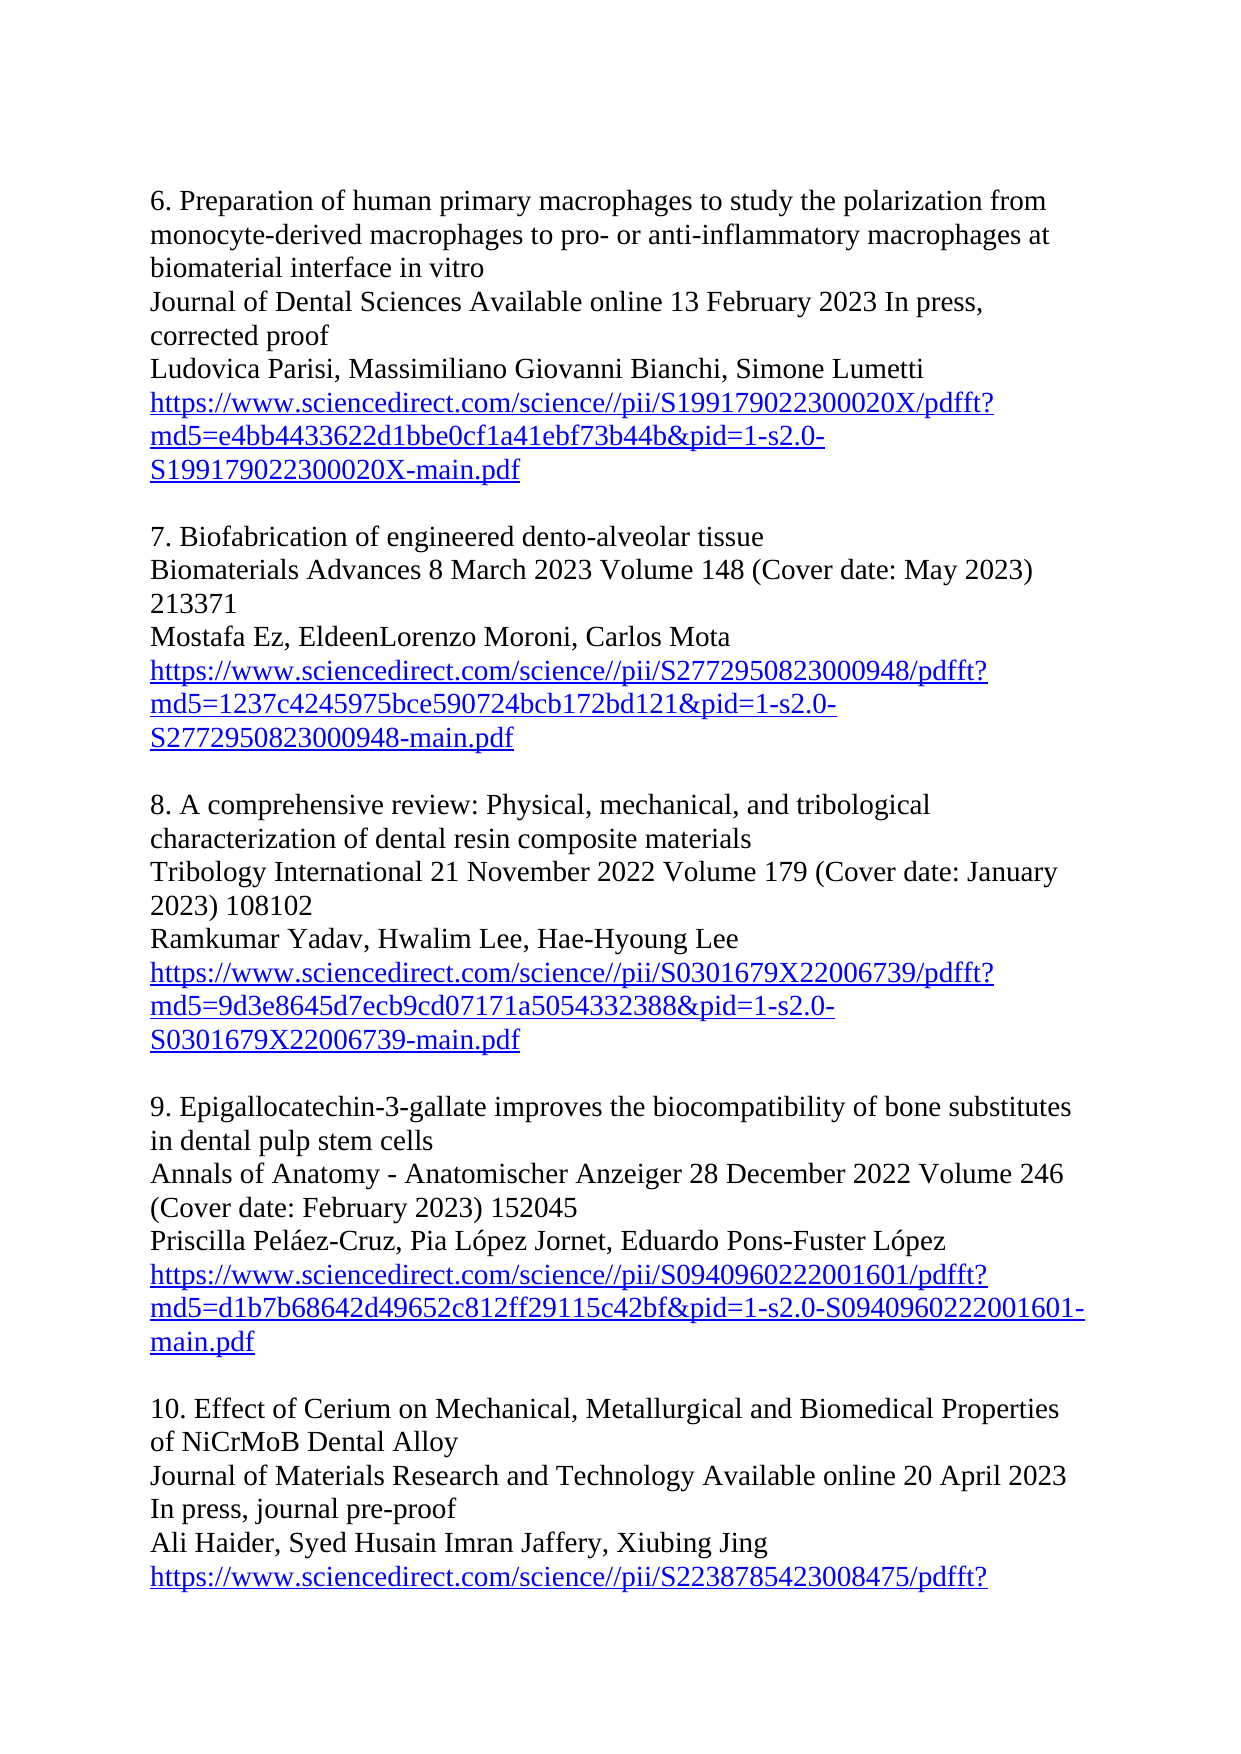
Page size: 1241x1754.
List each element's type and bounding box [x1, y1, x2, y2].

text [150, 150, 1090, 1592]
